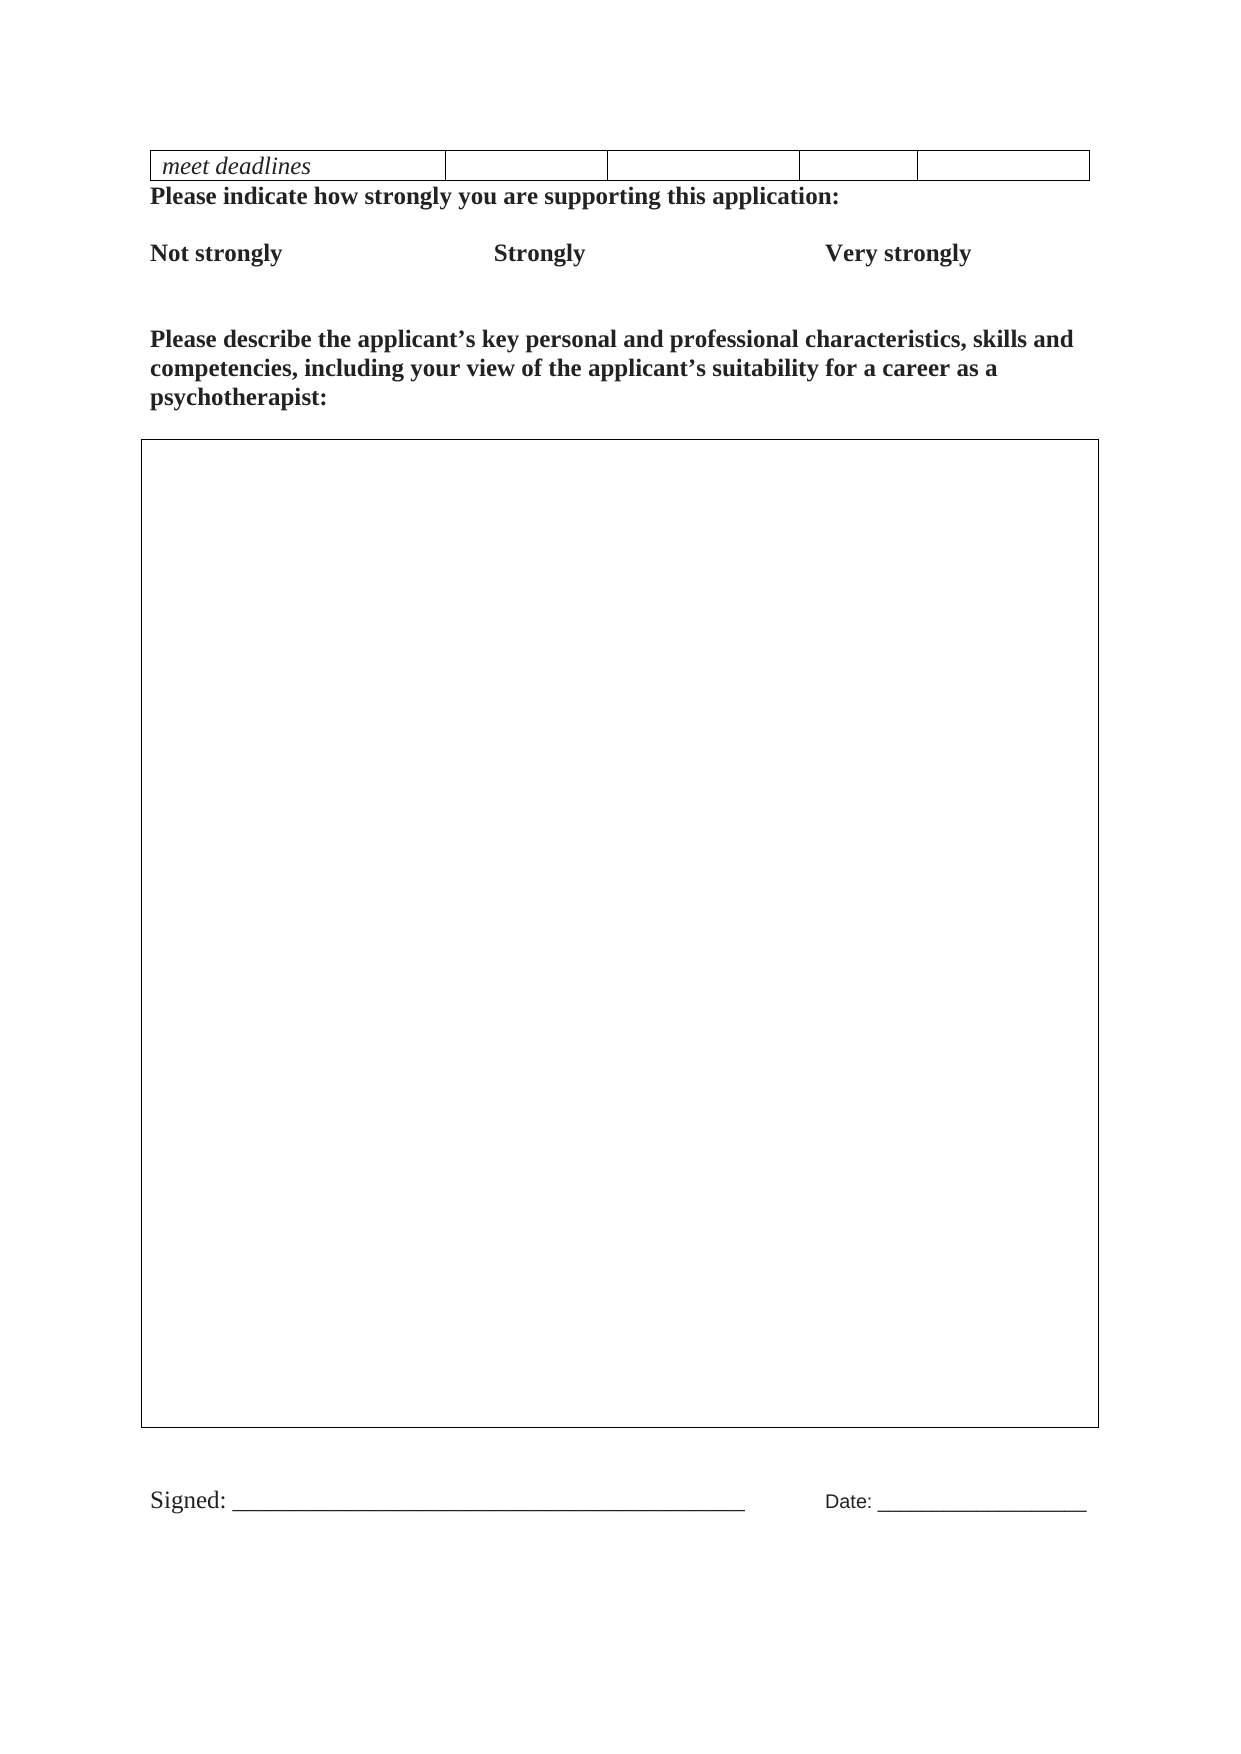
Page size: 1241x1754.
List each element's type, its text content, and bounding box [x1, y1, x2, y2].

table_cell [446, 151, 607, 180]
text Please describe the applicant’s key personal and professional characteristics, skills and competencies, including your view of the applicant’s suitability for a career as a psychotherapist: [150, 324, 1090, 439]
table_cell [918, 151, 1089, 180]
text Not strongly Strongly Very strongly [150, 238, 1090, 267]
text Signed: _________________________________________ Date: ___________________ [745, 1485, 1090, 1514]
table_cell [608, 151, 799, 180]
text Please indicate how strongly you are supporting this application: [150, 181, 1090, 209]
table_cell [800, 151, 917, 180]
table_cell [151, 151, 445, 180]
